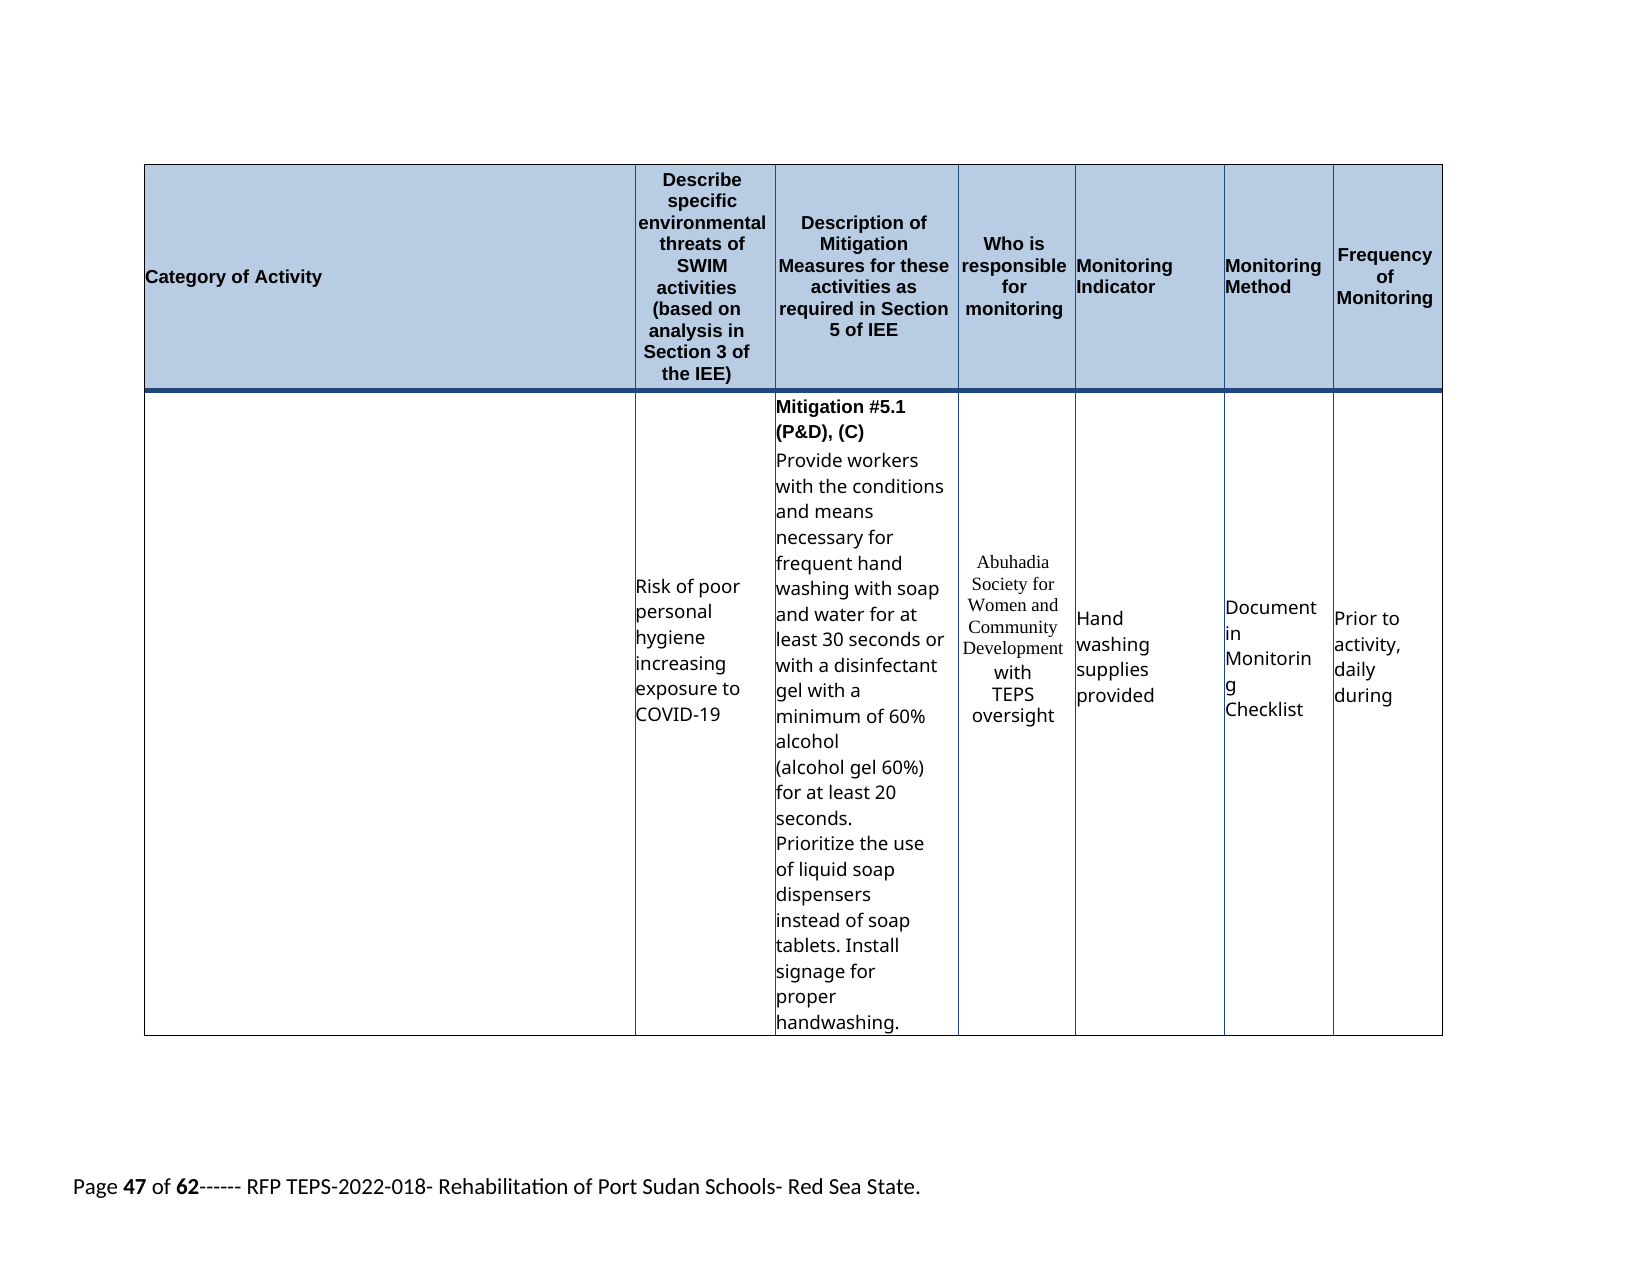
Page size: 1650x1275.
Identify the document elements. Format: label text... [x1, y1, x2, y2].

table_header Monitoring Method [1225, 165, 1333, 388]
table_header Category of Activity [145, 165, 635, 388]
table_header Monitoring Indicator [1076, 165, 1224, 388]
table_cell Mitigation #5.1 (P&D), (C) Provide workers with the conditions and means necessary for frequent hand washing with soap and water for at least 30 seconds or with a disinfectant gel with a minimum of 60% alcohol (alcohol gel 60%) for at least 20 seconds. Prioritize the use of liquid soap dispensers instead of soap tablets. Install signage for proper handwashing. [776, 393, 958, 1035]
table_header Describe specific environmental threats of SWIM activities (based on analysis in Section 3 of the IEE) [636, 165, 775, 388]
table_cell Hand washing supplies provided [1076, 393, 1224, 1035]
table_header Frequency of Monitoring [1334, 165, 1442, 388]
table_cell [145, 393, 635, 1035]
table_cell Document in Monitoring Checklist [1225, 393, 1333, 1035]
table_header Who is responsible for monitoring [959, 165, 1075, 388]
table_cell Risk of poor personal hygiene increasing exposure to COVID-19 [636, 393, 775, 1035]
table_cell Abuhadia Society for Women and Community Development with TEPS oversight [959, 393, 1075, 1035]
table_cell Prior to activity, daily during [1334, 393, 1442, 1035]
table_header Description of Mitigation Measures for these activities as required in Section 5 of IEE [776, 165, 958, 388]
